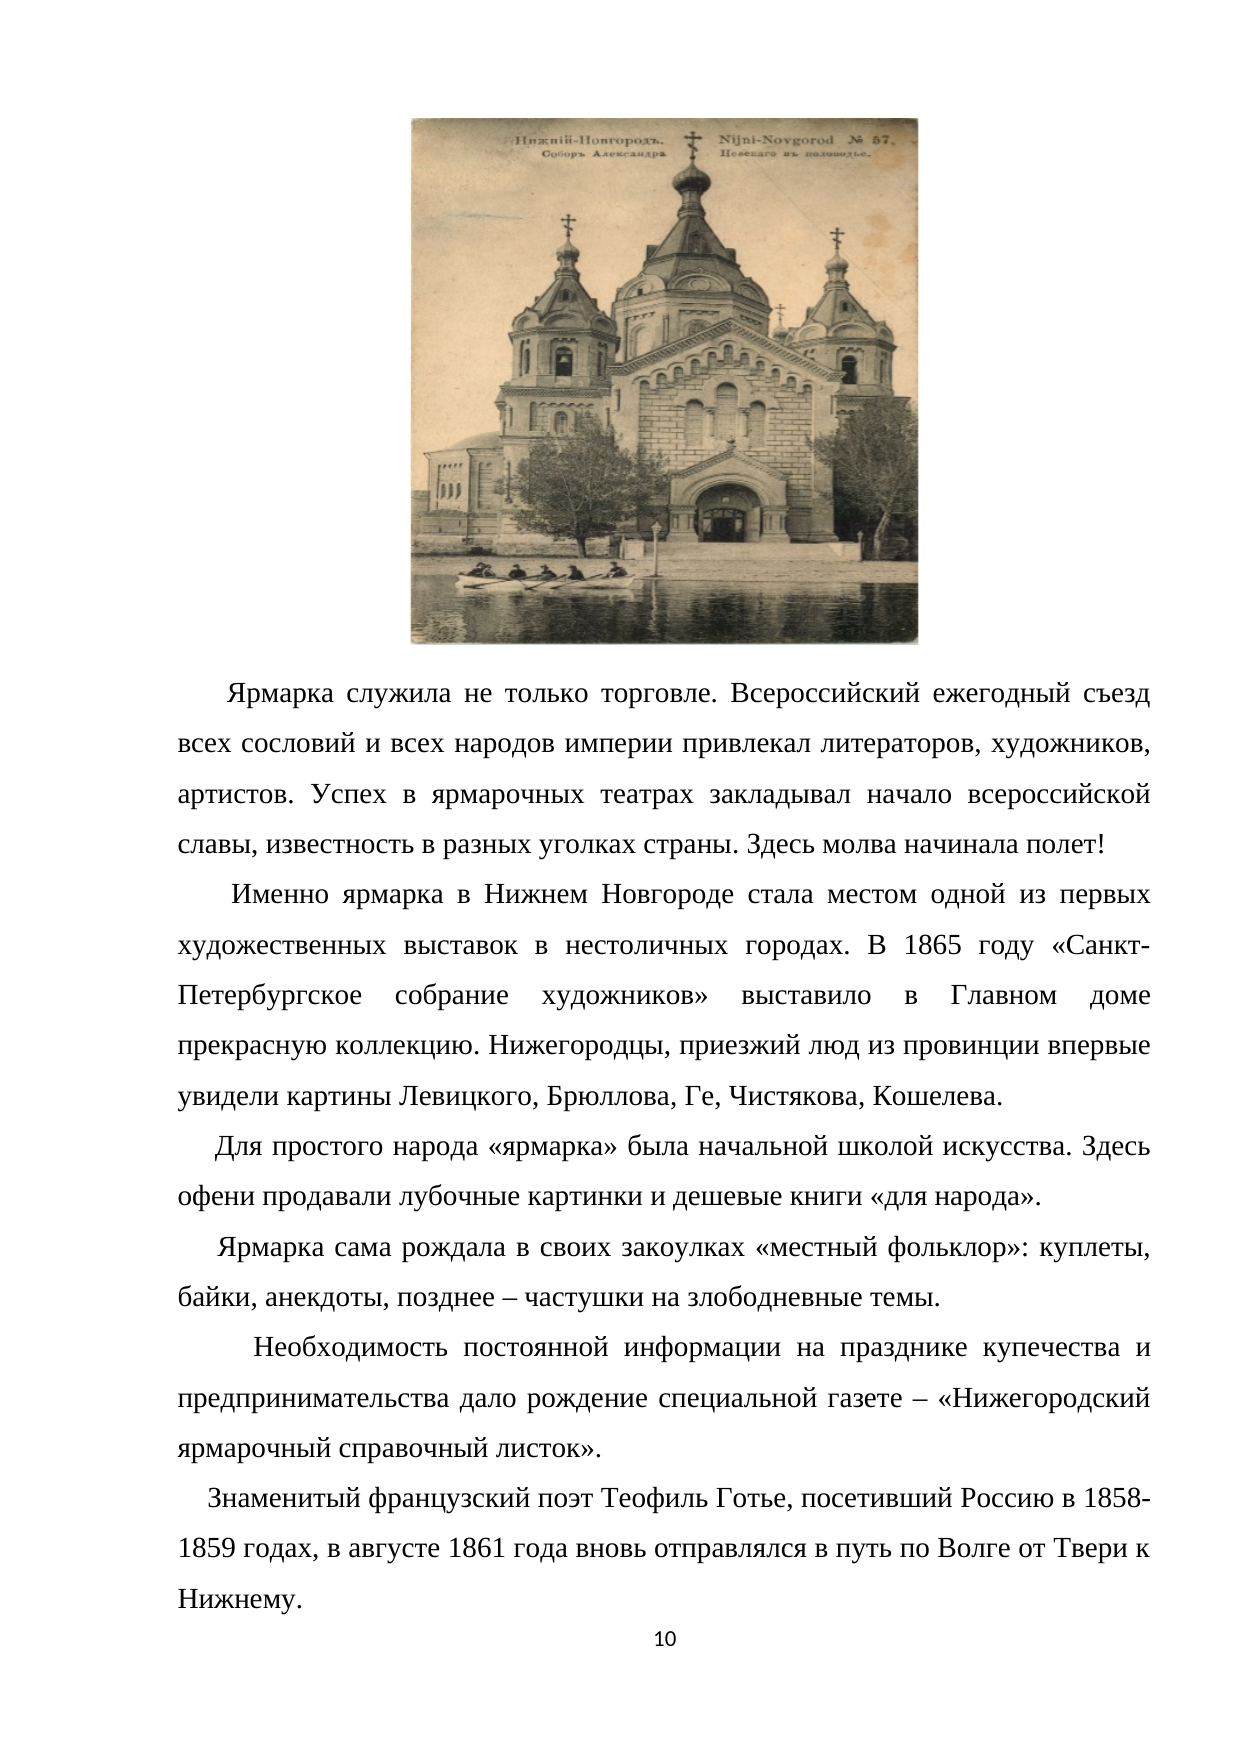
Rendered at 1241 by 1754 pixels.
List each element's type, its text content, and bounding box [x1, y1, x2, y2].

text Ярмарка служила не только торговле. Всероссийский ежегодный съезд всех сословий и всех народов империи привлекал литераторов, художников, артистов. Успех в ярмарочных театрах закладывал начало всероссийской славы, известность в разных уголках страны. Здесь молва начинала полет! [177, 675, 1152, 860]
text Ярмарка сама рождала в своих закоулках «местный фольклор»: куплеты, байки, анекдоты, позднее – частушки на злободневные темы. [177, 1229, 1152, 1313]
text Необходимость постоянной информации на празднике купечества и предпринимательства дало рождение специальной газете – «Нижегородский ярмарочный справочный листок». [177, 1329, 1152, 1463]
text Для простого народа «ярмарка» была начальной школой искусства. Здесь офени продавали лубочные картинки и дешевые книги «для народа». [177, 1128, 1152, 1212]
text Именно ярмарка в Нижнем Новгороде стала местом одной из первых художественных выставок в нестоличных городах. В 1865 году «Санкт-Петербургское собрание художников» выставило в Главном доме прекрасную коллекцию. Нижегородцы, приезжий люд из провинции впервые увидели картины Левицкого, Брюллова, Ге, Чистякова, Кошелева. [177, 877, 1152, 1111]
picture [410, 118, 919, 645]
text Знаменитый французский поэт Теофиль Готье, посетивший Россию в 1858-1859 годах, в августе 1861 года вновь отправлялся в путь по Волге от Твери к Нижнему. [177, 1480, 1152, 1614]
